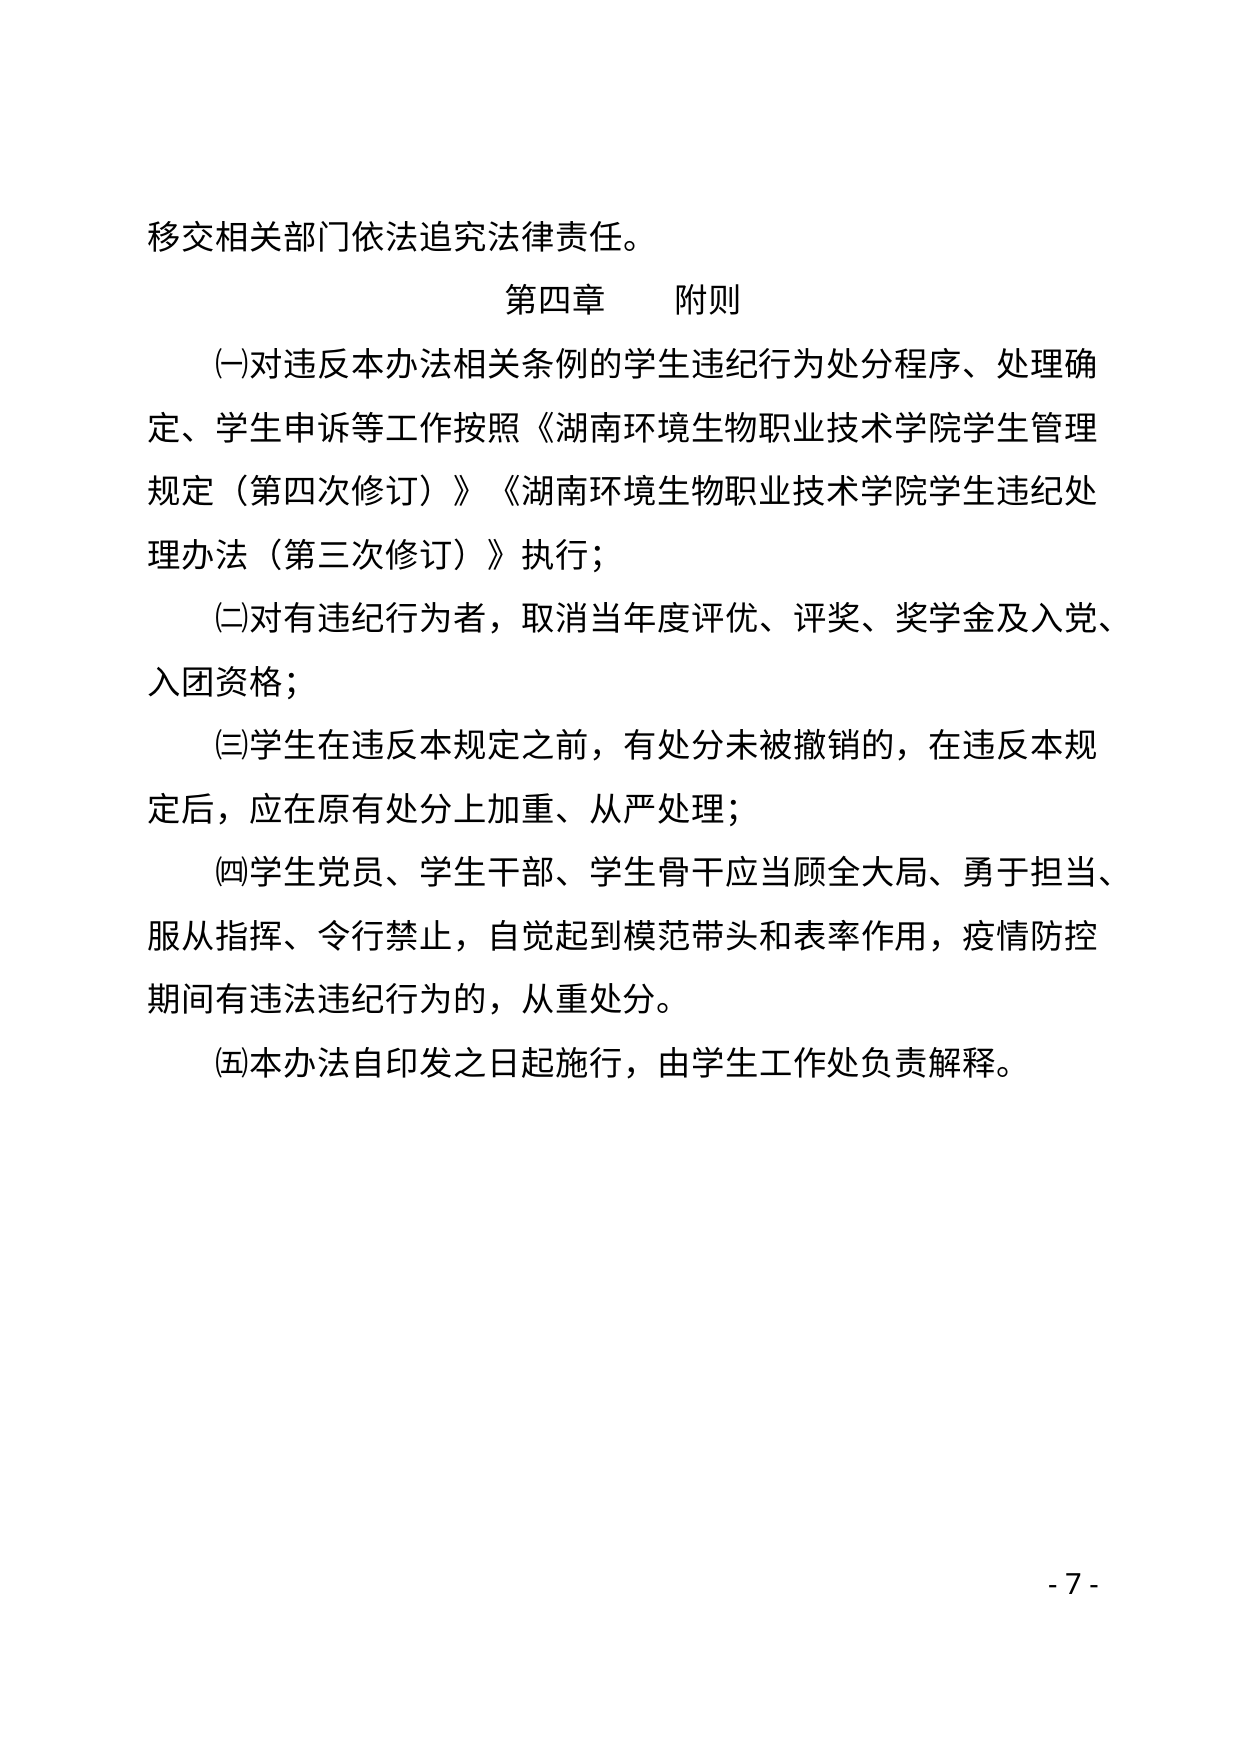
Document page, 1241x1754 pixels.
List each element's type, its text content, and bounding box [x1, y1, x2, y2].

text ㈤本办法自印发之日起施行，由学生工作处负责解释。 [148, 1029, 1098, 1093]
text ㈣学生党员、学生干部、学生骨干应当顾全大局、勇于担当、服从指挥、令行禁止，自觉起到模范带头和表率作用，疫情防控期间有违法违纪行为的，从重处分。 [148, 838, 1098, 1029]
text 第四章 附则 [148, 267, 1098, 330]
text ㈢学生在违反本规定之前，有处分未被撤销的，在违反本规定后，应在原有处分上加重、从严处理； [148, 711, 1098, 838]
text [148, 203, 1098, 267]
text ㈠对违反本办法相关条例的学生违纪行为处分程序、处理确定、学生申诉等工作按照《湖南环境生物职业技术学院学生管理规定（第四次修订）》《湖南环境生物职业技术学院学生违纪处理办法（第三次修订）》执行； [148, 330, 1098, 584]
text ㈡对有违纪行为者，取消当年度评优、评奖、奖学金及入党、入团资格； [148, 584, 1098, 711]
